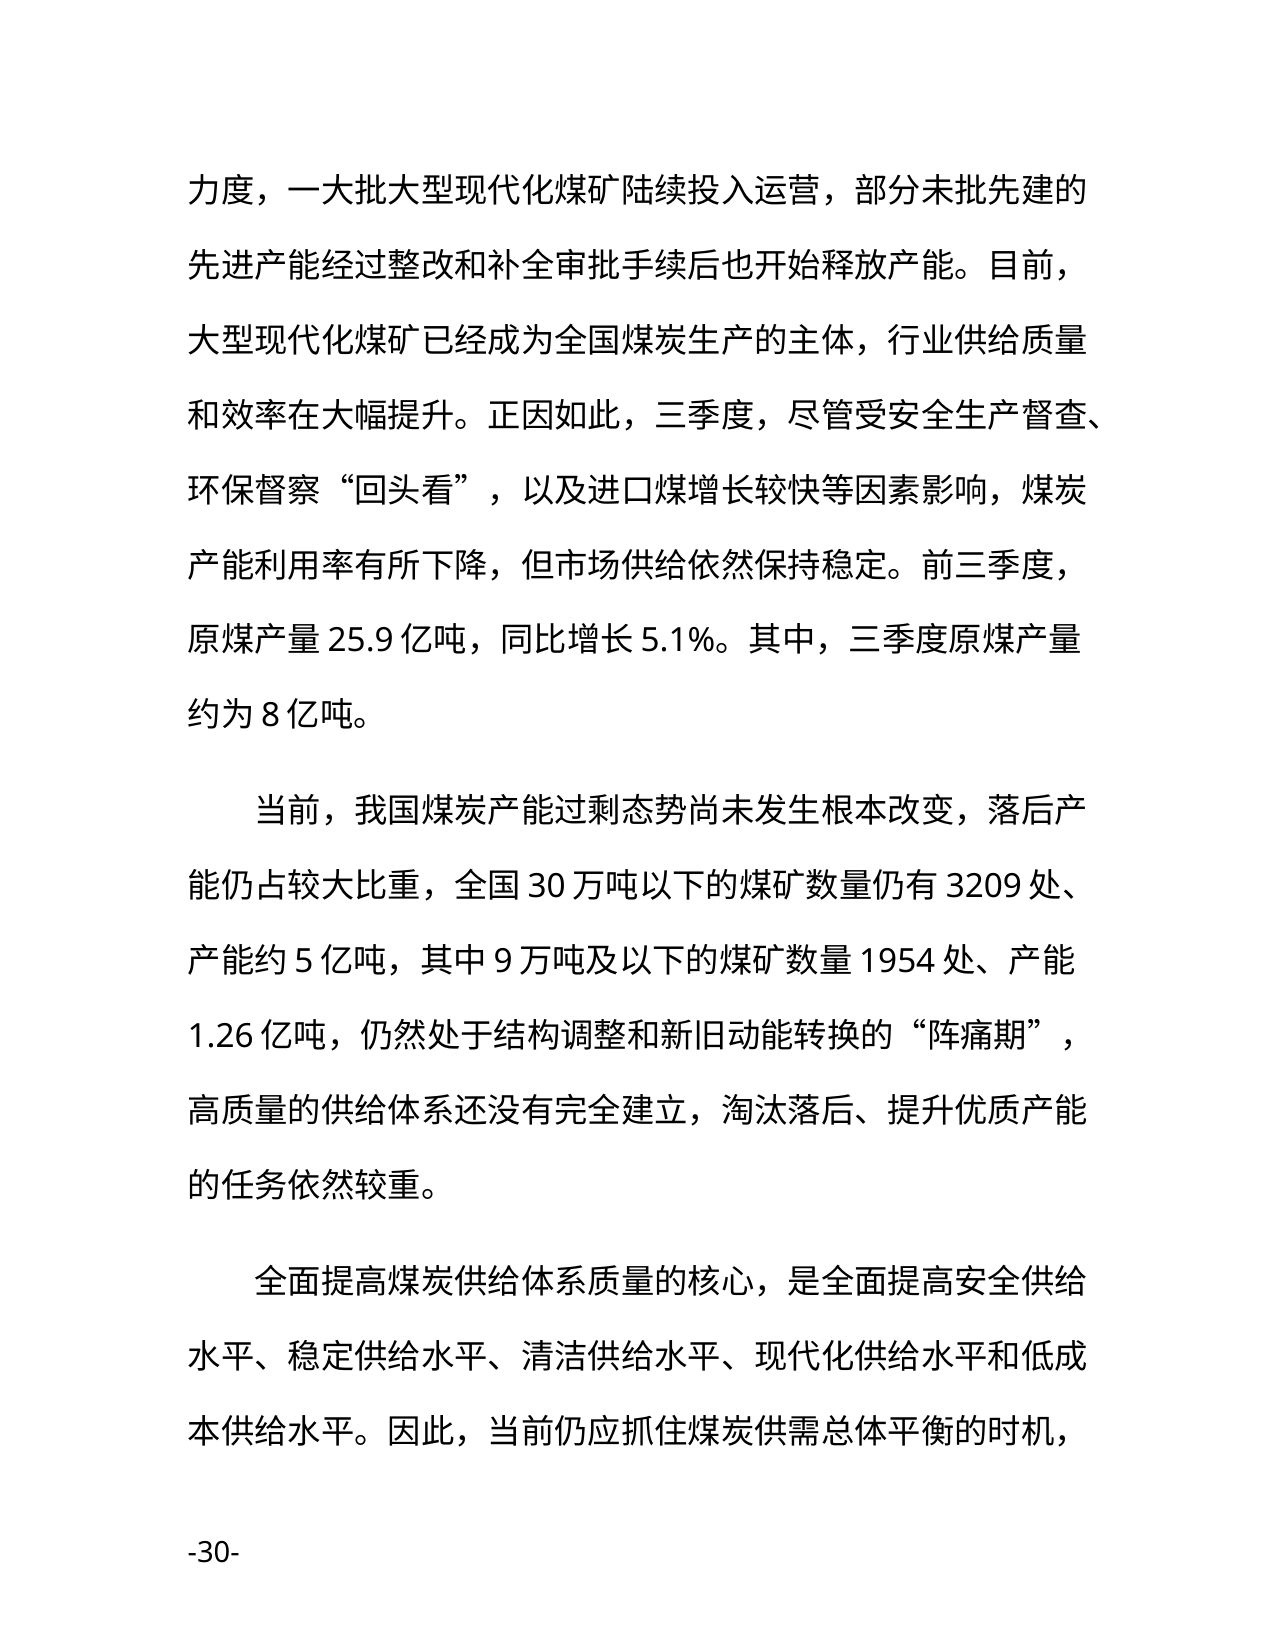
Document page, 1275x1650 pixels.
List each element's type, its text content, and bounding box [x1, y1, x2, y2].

text 当前，我国煤炭产能过剩态势尚未发生根本改变，落后产能仍占较大比重，全国30万吨以下的煤矿数量仍有3209处、产能约5亿吨，其中9万吨及以下的煤矿数量1954处、产能1.26亿吨，仍然处于结构调整和新旧动能转换的“阵痛期”，高质量的供给体系还没有完全建立，淘汰落后、提升优质产能的任务依然较重。 [187, 771, 1087, 1221]
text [187, 150, 1087, 750]
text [187, 1242, 1087, 1467]
